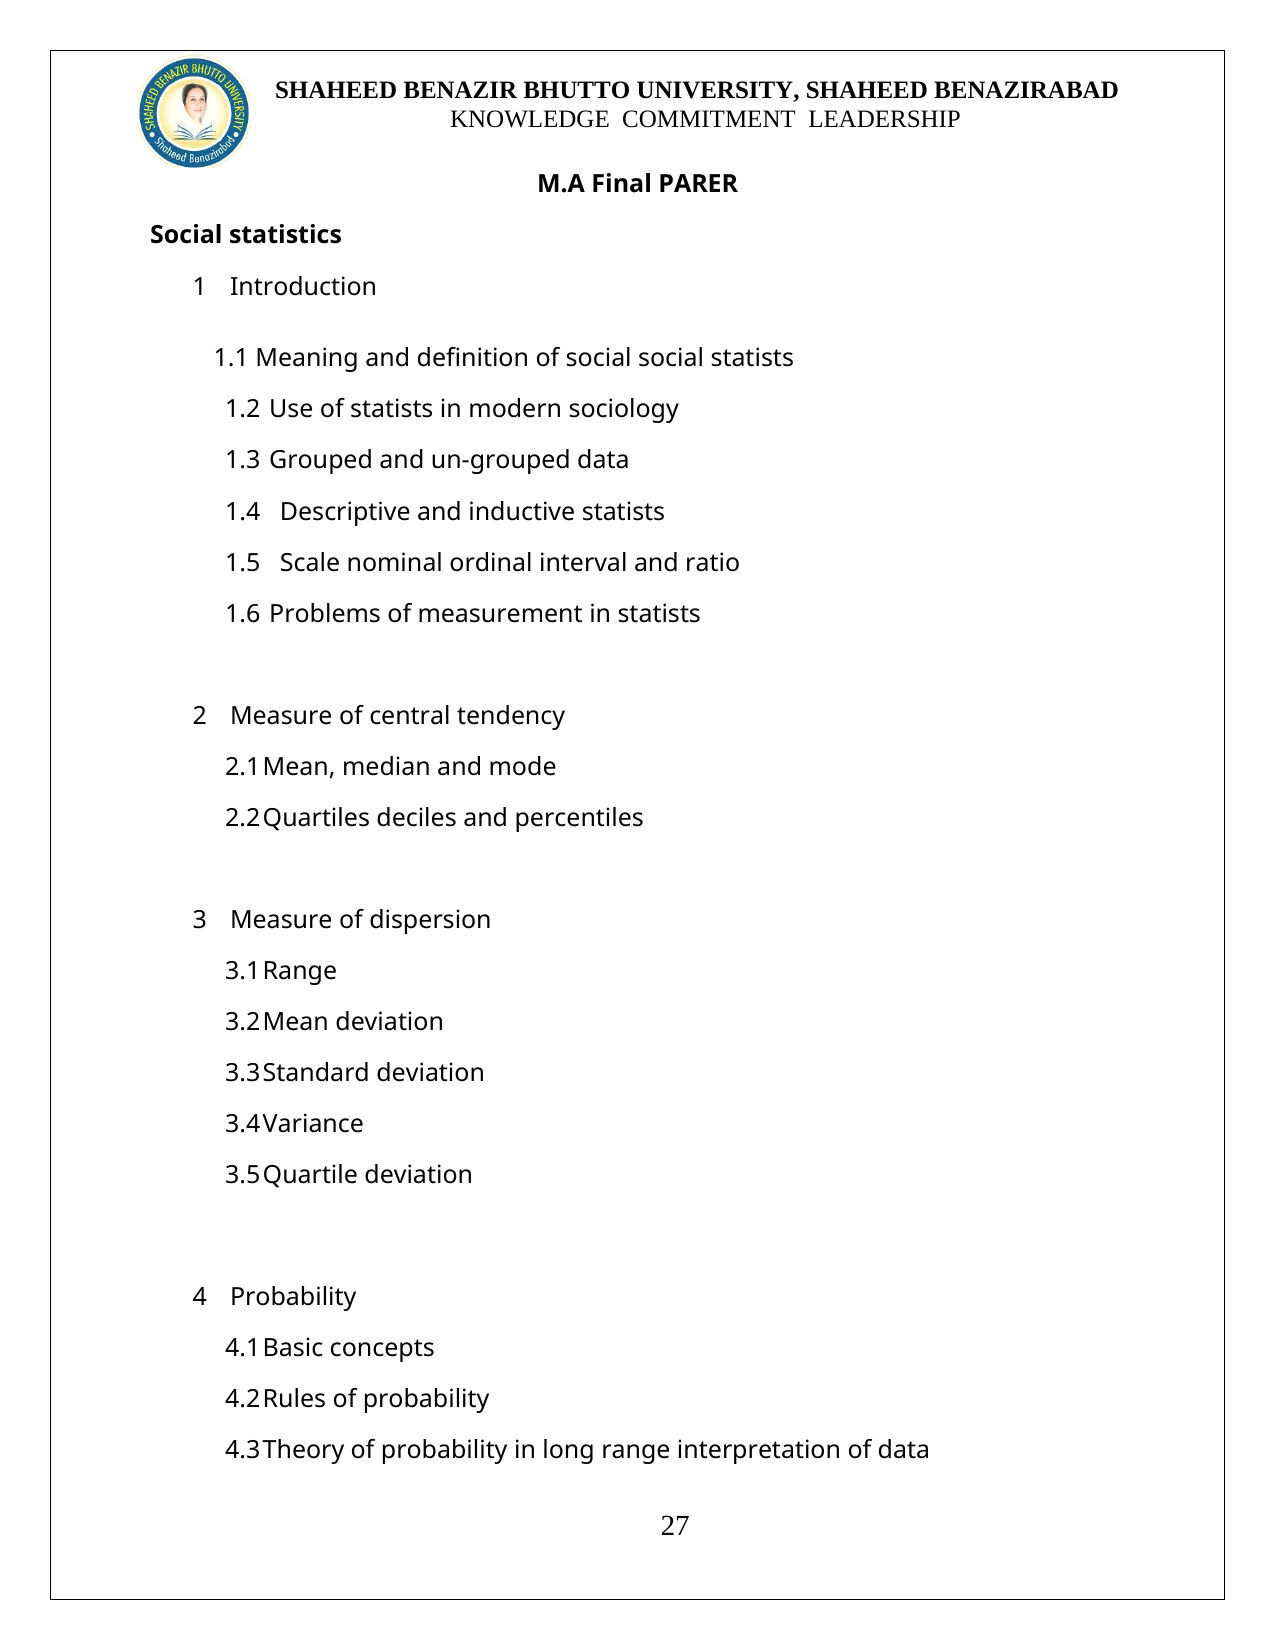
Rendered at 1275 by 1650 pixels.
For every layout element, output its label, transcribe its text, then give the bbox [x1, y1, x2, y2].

list Grouped and un-grouped data [225, 442, 1125, 476]
list Introduction [192, 268, 1125, 302]
list Basic concepts [225, 1330, 1125, 1364]
list Range [225, 952, 1125, 987]
list Rules of probability [225, 1381, 1125, 1415]
list 1.5 Scale nominal ordinal interval and ratio [225, 544, 1125, 578]
text 1.1 Meaning and definition of social social statists [187, 340, 1125, 374]
picture [137, 55, 252, 168]
list Quartile deviation [225, 1157, 1125, 1191]
list Mean, median and mode [225, 748, 1069, 782]
list Mean deviation [225, 1003, 1125, 1038]
list Measure of dispersion [192, 901, 1125, 936]
list 1.4 Descriptive and inductive statists [225, 493, 1125, 527]
list Variance [225, 1106, 1125, 1140]
text Social statistics [150, 217, 1125, 251]
text M.A Final PARER [150, 166, 1125, 200]
list Use of statists in modern sociology [225, 391, 1125, 425]
list Probability [192, 1279, 1125, 1313]
list Problems of measurement in statists [225, 595, 1125, 629]
list Theory of probability in long range interpretation of data [225, 1432, 1125, 1466]
list Measure of central tendency [192, 697, 1069, 731]
list Quartiles deciles and percentiles [225, 799, 1069, 833]
list Standard deviation [225, 1054, 1125, 1089]
